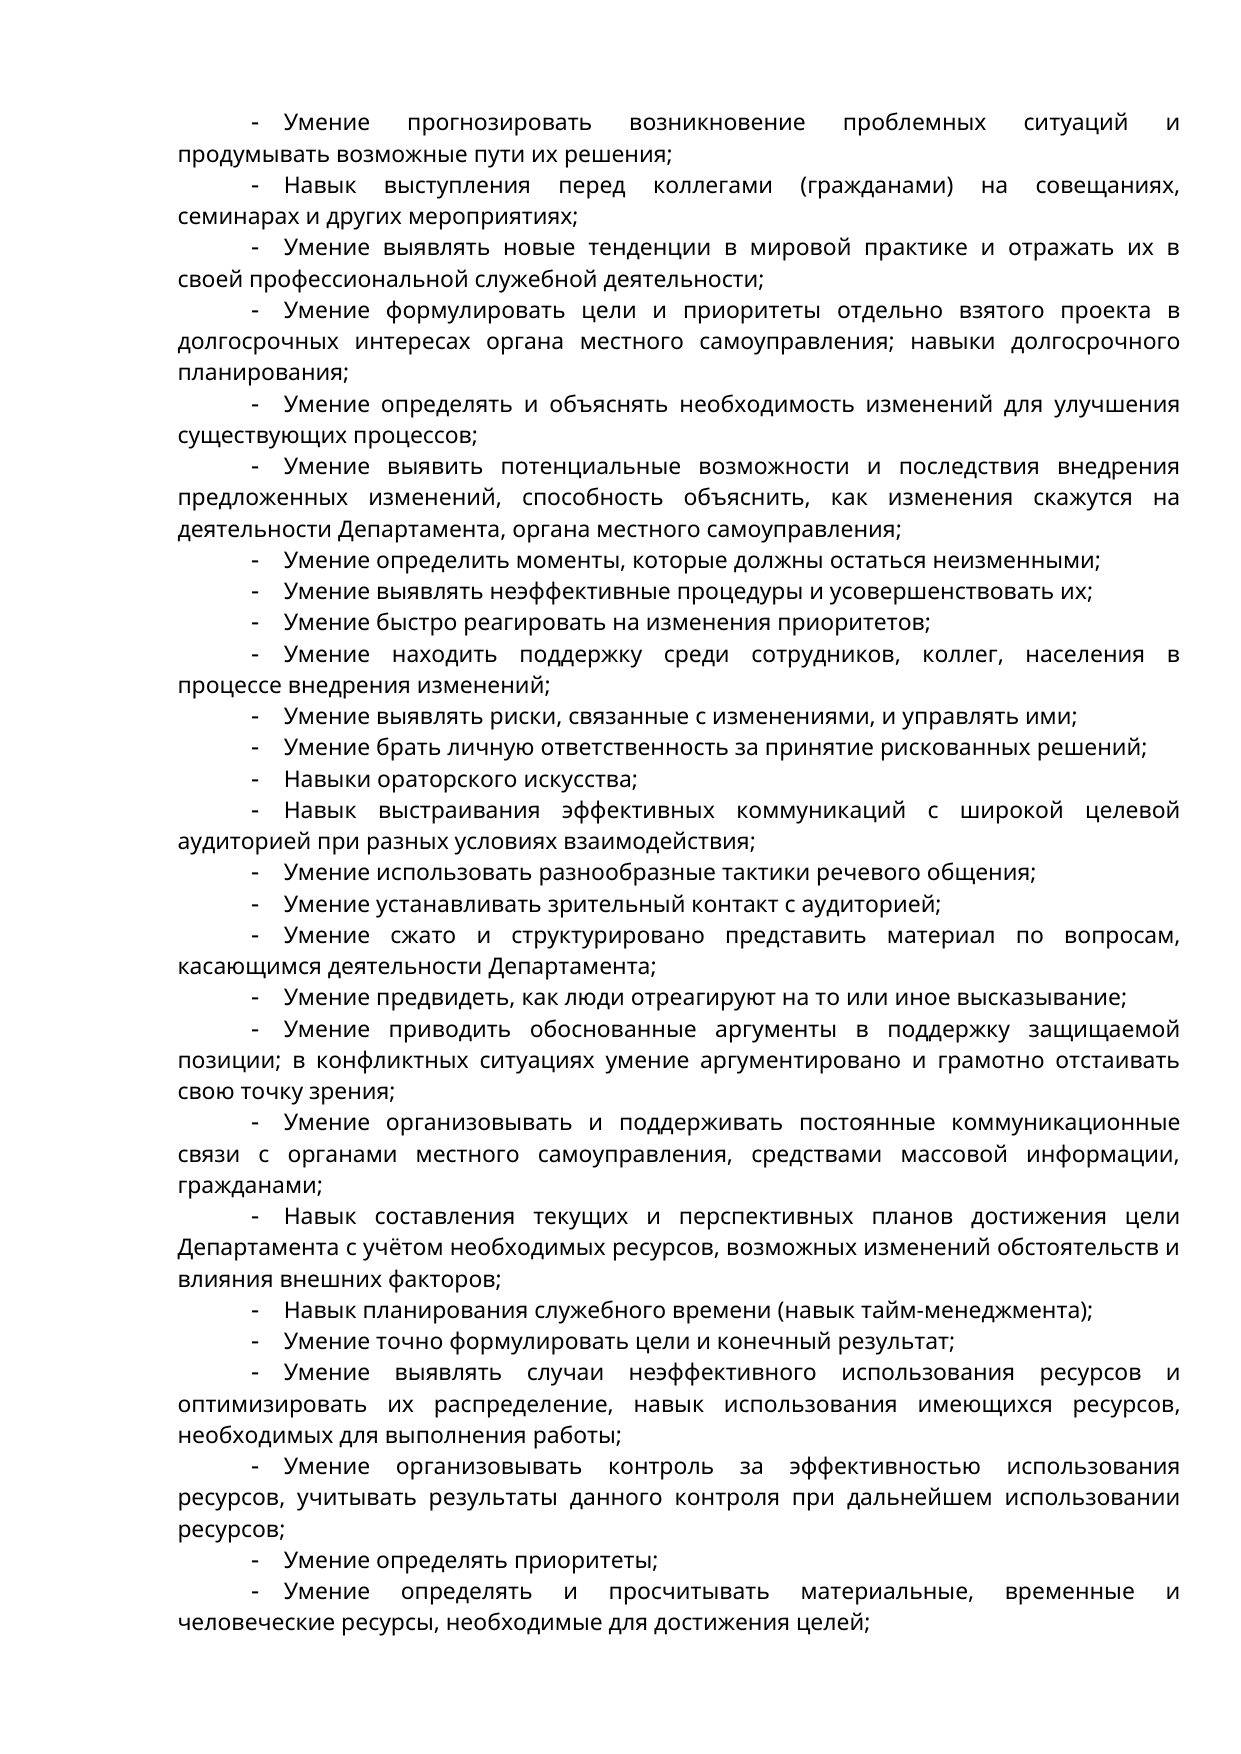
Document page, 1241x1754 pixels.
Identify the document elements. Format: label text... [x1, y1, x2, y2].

list Умение определить моменты, которые должны остаться неизменными; [177, 544, 1181, 575]
list Умение предвидеть, как люди отреагируют на то или иное высказывание; [177, 981, 1181, 1013]
list Умение сжато и структурировано представить материал по вопросам, касающимся деятельности Департамента; [177, 919, 1181, 981]
list Умение находить поддержку среди сотрудников, коллег, населения в процессе внедрения изменений; [177, 638, 1181, 700]
list Умение определять и просчитывать материальные, временные и человеческие ресурсы, необходимые для достижения целей; [177, 1575, 1181, 1638]
list Умение выявлять случаи неэффективного использования ресурсов и оптимизировать их распределение, навык использования имеющихся ресурсов, необходимых для выполнения работы; [177, 1356, 1181, 1450]
list Навыки ораторского искусства; [177, 763, 1181, 794]
list Навык выстраивания эффективных коммуникаций с широкой целевой аудиторией при разных условиях взаимодействия; [177, 794, 1181, 856]
list Навык выступления перед коллегами (гражданами) на совещаниях, семинарах и других мероприятиях; [177, 169, 1181, 231]
list Умение определять и объяснять необходимость изменений для улучшения существующих процессов; [177, 388, 1181, 450]
list Умение приводить обоснованные аргументы в поддержку защищаемой позиции; в конфликтных ситуациях умение аргументировано и грамотно отстаивать свою точку зрения; [177, 1013, 1181, 1106]
list Навык составления текущих и перспективных планов достижения цели Департамента с учётом необходимых ресурсов, возможных изменений обстоятельств и влияния внешних факторов; [177, 1200, 1181, 1294]
list Умение использовать разнообразные тактики речевого общения; [177, 856, 1181, 888]
list Умение выявлять неэффективные процедуры и усовершенствовать их; [177, 575, 1181, 606]
list Умение брать личную ответственность за принятие рискованных решений; [177, 731, 1181, 763]
list Умение точно формулировать цели и конечный результат; [177, 1325, 1181, 1356]
list Умение выявлять риски, связанные с изменениями, и управлять ими; [177, 700, 1181, 731]
list Умение выявлять новые тенденции в мировой практике и отражать их в своей профессиональной служебной деятельности; [177, 231, 1181, 294]
list Умение организовывать и поддерживать постоянные коммуникационные связи с органами местного самоуправления, средствами массовой информации, гражданами; [177, 1106, 1181, 1200]
list Умение определять приоритеты; [177, 1544, 1181, 1575]
list Умение выявить потенциальные возможности и последствия внедрения предложенных изменений, способность объяснить, как изменения скажутся на деятельности Департамента, органа местного самоуправления; [177, 450, 1181, 544]
list Умение быстро реагировать на изменения приоритетов; [177, 606, 1181, 638]
list Умение прогнозировать возникновение проблемных ситуаций и продумывать возможные пути их решения; [177, 106, 1181, 169]
list Умение формулировать цели и приоритеты отдельно взятого проекта в долгосрочных интересах органа местного самоуправления; навыки долгосрочного планирования; [177, 294, 1181, 388]
list Умение организовывать контроль за эффективностью использования ресурсов, учитывать результаты данного контроля при дальнейшем использовании ресурсов; [177, 1450, 1181, 1544]
list Умение устанавливать зрительный контакт с аудиторией; [177, 888, 1181, 919]
list Навык планирования служебного времени (навык тайм-менеджмента); [177, 1294, 1181, 1325]
